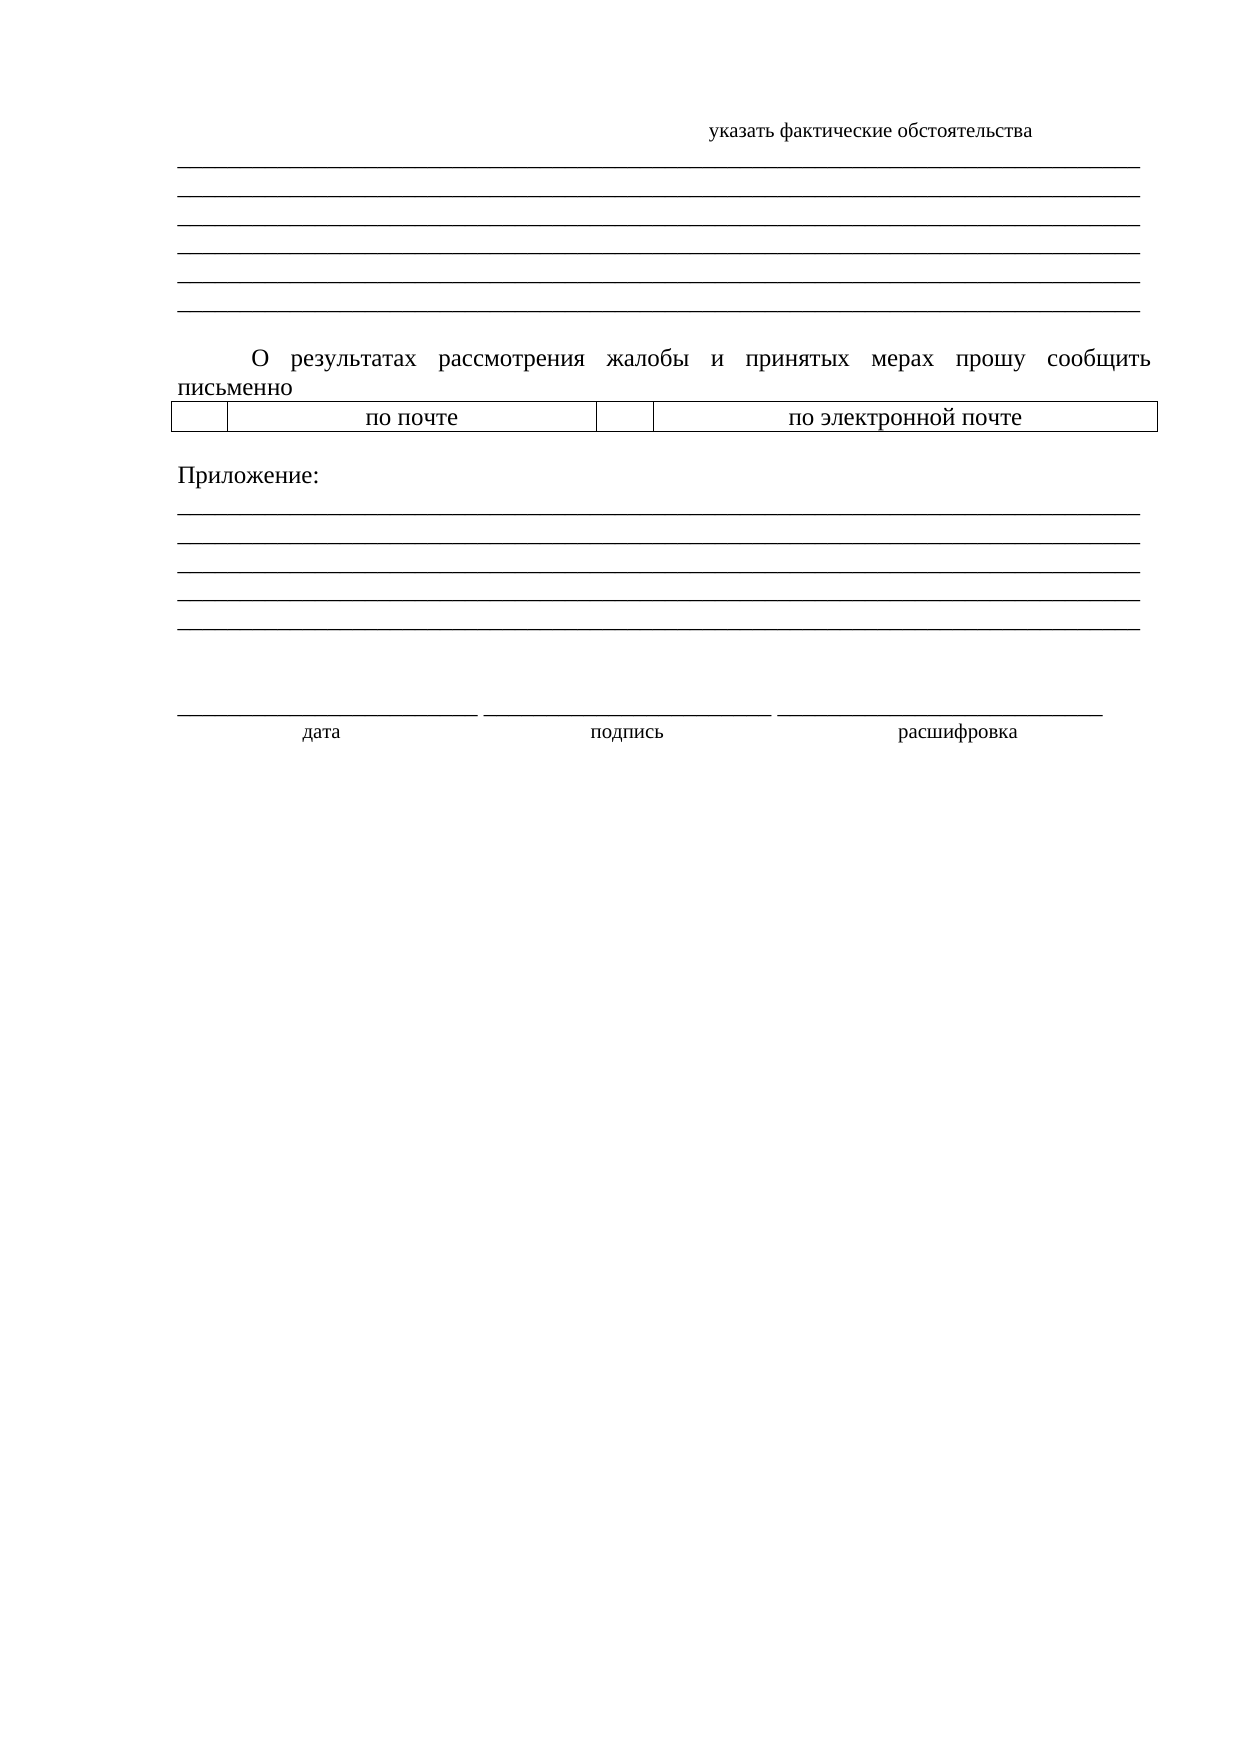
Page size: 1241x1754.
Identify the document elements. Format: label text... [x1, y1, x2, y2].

subtitle ______________________________________________________________________________________________________________________________________________________________________________________________________________________________________________________________________________________________________________________________________________________________________________________________________________________________________________________________________________ [177, 142, 1152, 315]
subtitle дата подпись расшифровка [177, 719, 1152, 743]
table_header по почте [228, 402, 596, 431]
subtitle Приложение: [177, 461, 1152, 489]
subtitle _________________________________________________________________________________________________________________________________________________________________________________________________________________________________________________________________________________________________________________________________________________________________________________________________ [177, 489, 1152, 633]
subtitle указать фактические обстоятельства [709, 118, 1152, 142]
subtitle ________________________ _______________________ __________________________ [177, 691, 1152, 719]
subtitle О результатах рассмотрения жалобы и принятых мерах прошу сообщить письменно [177, 343, 1152, 401]
table_header [597, 402, 653, 431]
table_header [172, 402, 227, 431]
table_header по электронной почте [654, 402, 1157, 431]
